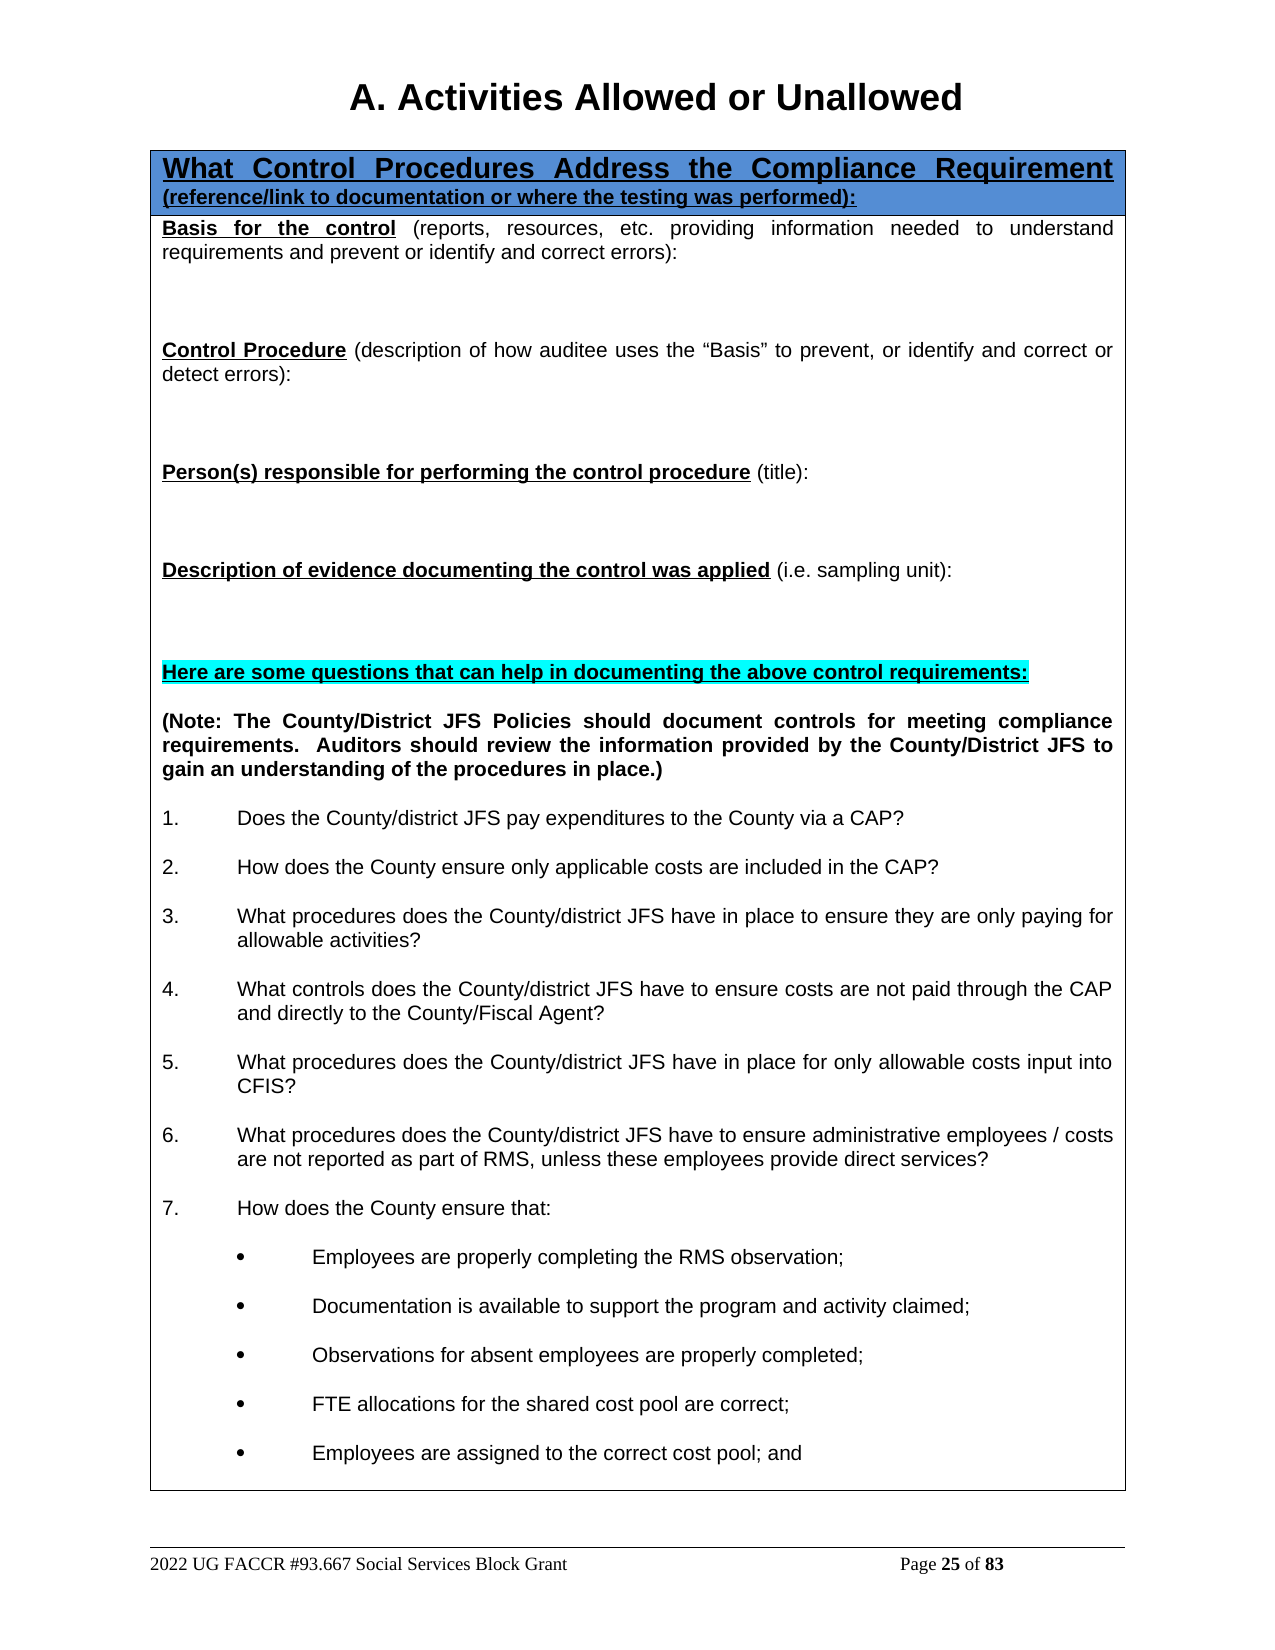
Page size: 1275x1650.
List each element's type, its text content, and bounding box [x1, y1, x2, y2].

table_header What Control Procedures Address the Compliance Requirement (reference/link to documentation or where the testing was performed): [151, 151, 1125, 215]
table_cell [151, 216, 1125, 1490]
